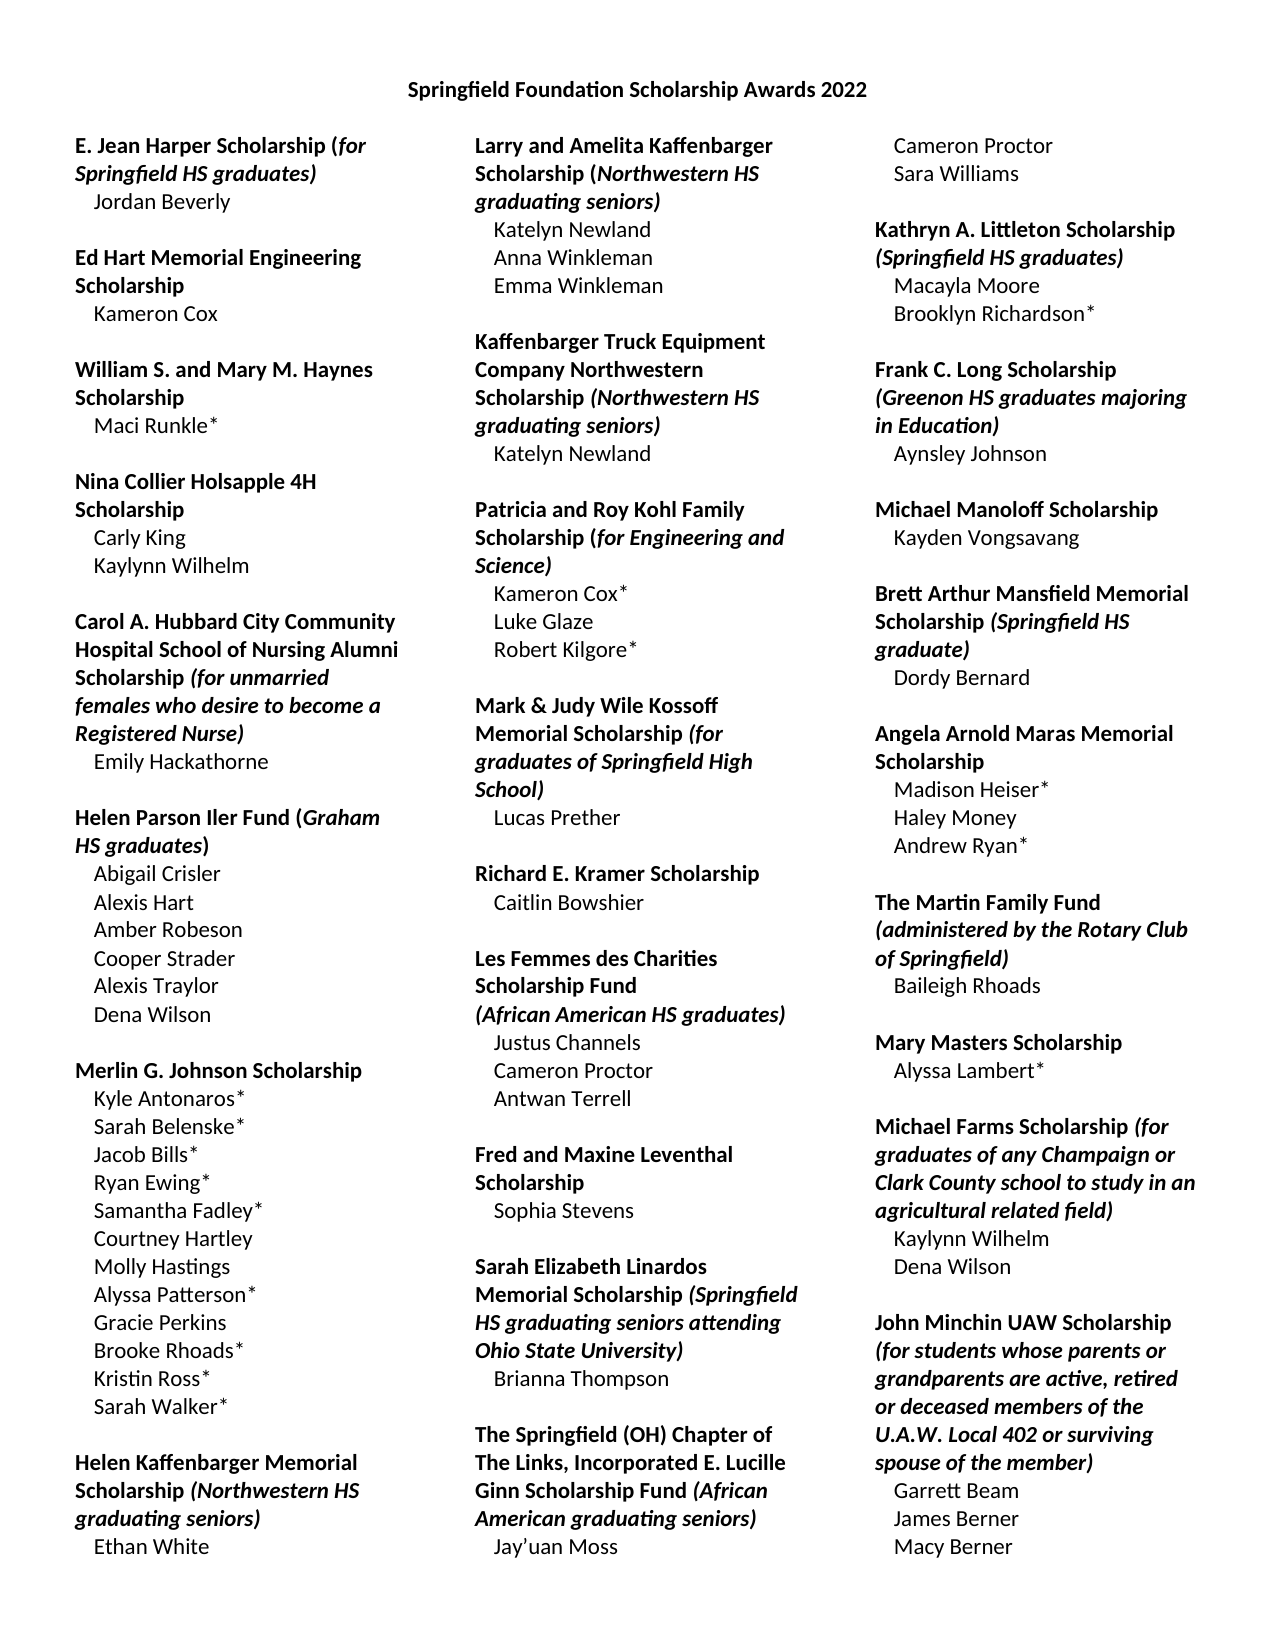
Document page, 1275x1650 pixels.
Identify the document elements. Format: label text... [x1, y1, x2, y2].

text Macy Berner [875, 1532, 1200, 1560]
text Abigail Crisler [75, 859, 400, 888]
text Jacob Bills* [75, 1140, 400, 1168]
text Baileigh Rhoads [875, 972, 1200, 1000]
text Kathryn A. Littleton Scholarship (Springfield HS graduates) [875, 215, 1200, 271]
text Anna Winkleman [475, 243, 800, 271]
text Kyle Antonaros* [75, 1084, 400, 1112]
text Kristin Ross* [75, 1364, 400, 1392]
text Dena Wilson [875, 1252, 1200, 1280]
text Larry and Amelita Kaffenbarger Scholarship (Northwestern HS graduating seniors) [475, 131, 800, 215]
text Kaffenbarger Truck Equipment Company Northwestern Scholarship (Northwestern HS graduating seniors) [475, 327, 800, 439]
text Emily Hackathorne [75, 747, 400, 776]
text Cooper Strader [75, 944, 400, 972]
text Nina Collier Holsapple 4H Scholarship [75, 467, 400, 523]
text Alexis Hart [75, 888, 400, 916]
text Sophia Stevens [475, 1196, 800, 1224]
text Lucas Prether [475, 803, 800, 832]
text Emma Winkleman [475, 271, 800, 299]
text Maci Runkle* [75, 411, 400, 439]
text Amber Robeson [75, 916, 400, 944]
text E. Jean Harper Scholarship (for Springfield HS graduates) [75, 131, 400, 187]
text Sarah Walker* [75, 1392, 400, 1420]
text James Berner [875, 1504, 1200, 1532]
text Sarah Belenske* [75, 1112, 400, 1140]
text Macayla Moore [875, 271, 1200, 299]
text The Martin Family Fund (administered by the Rotary Club of Springfield) [875, 888, 1200, 972]
text Mark & Judy Wile Kossoff Memorial Scholarship (for graduates of Springfield High School) [475, 691, 800, 803]
text Samantha Fadley* [75, 1196, 400, 1224]
text Kaylynn Wilhelm [875, 1224, 1200, 1252]
text Kameron Cox [75, 299, 400, 327]
text Dena Wilson [75, 1000, 400, 1028]
text Carly King [75, 523, 400, 551]
text Richard E. Kramer Scholarship [475, 859, 800, 888]
text Gracie Perkins [75, 1308, 400, 1336]
text Michael Farms Scholarship (for graduates of any Champaign or Clark County school to study in an agricultural related field) [875, 1112, 1200, 1224]
text Ryan Ewing* [75, 1168, 400, 1196]
text Mary Masters Scholarship [875, 1028, 1200, 1056]
text Dordy Bernard [875, 663, 1200, 691]
text Brett Arthur Mansfield Memorial Scholarship (Springfield HS graduate) [875, 579, 1200, 663]
text Courtney Hartley [75, 1224, 400, 1252]
text Cameron Proctor [875, 131, 1200, 159]
text Helen Parson Iler Fund (Graham HS graduates) [75, 803, 400, 859]
text (African American HS graduates) [475, 1000, 800, 1028]
text Brooklyn Richardson* [875, 299, 1200, 327]
text Kayden Vongsavang [875, 523, 1200, 551]
text Angela Arnold Maras Memorial Scholarship [875, 719, 1200, 776]
text Ethan White [75, 1532, 400, 1560]
text Justus Channels [475, 1028, 800, 1056]
text Fred and Maxine Leventhal Scholarship [475, 1140, 800, 1196]
text Frank C. Long Scholarship (Greenon HS graduates majoring in Education) [875, 355, 1200, 439]
text Jordan Beverly [75, 187, 400, 215]
text Brianna Thompson [475, 1364, 800, 1392]
text Luke Glaze [475, 607, 800, 635]
text Katelyn Newland [475, 215, 800, 243]
text Ed Hart Memorial Engineering Scholarship [75, 243, 400, 299]
text Molly Hastings [75, 1252, 400, 1280]
text Andrew Ryan* [875, 832, 1200, 859]
text The Springfield (OH) Chapter of The Links, Incorporated E. Lucille Ginn Scholarship Fund (African American graduating seniors) [475, 1420, 800, 1532]
text Jay’uan Moss [475, 1532, 800, 1560]
text Les Femmes des Charities Scholarship Fund [475, 944, 800, 1000]
text Patricia and Roy Kohl Family Scholarship (for Engineering and Science) [475, 495, 800, 579]
text Cameron Proctor [475, 1056, 800, 1084]
text Antwan Terrell [475, 1084, 800, 1112]
text John Minchin UAW Scholarship (for students whose parents or grandparents are active, retired or deceased members of the U.A.W. Local 402 or surviving spouse of the member) [875, 1308, 1200, 1476]
text Merlin G. Johnson Scholarship [75, 1056, 400, 1084]
text Sara Williams [875, 159, 1200, 187]
text Katelyn Newland [475, 439, 800, 467]
text Aynsley Johnson [875, 439, 1200, 467]
text Alyssa Patterson* [75, 1280, 400, 1308]
text Kameron Cox* [475, 579, 800, 607]
text Carol A. Hubbard City Community Hospital School of Nursing Alumni Scholarship (for unmarried females who desire to become a Registered Nurse) [75, 607, 400, 747]
text Helen Kaffenbarger Memorial Scholarship (Northwestern HS graduating seniors) [75, 1448, 400, 1532]
text Kaylynn Wilhelm [75, 551, 400, 579]
text Alyssa Lambert* [875, 1056, 1200, 1084]
text William S. and Mary M. Haynes [75, 355, 400, 383]
text Brooke Rhoads* [75, 1336, 400, 1364]
text Haley Money [875, 803, 1200, 832]
text Robert Kilgore* [475, 635, 800, 663]
text Caitlin Bowshier [475, 888, 800, 916]
text Alexis Traylor [75, 972, 400, 1000]
text Garrett Beam [875, 1476, 1200, 1504]
text Sarah Elizabeth Linardos Memorial Scholarship (Springfield HS graduating seniors attending Ohio State University) [475, 1252, 800, 1364]
text Michael Manoloff Scholarship [875, 495, 1200, 523]
text Madison Heiser* [875, 776, 1200, 803]
text Scholarship [75, 383, 400, 411]
